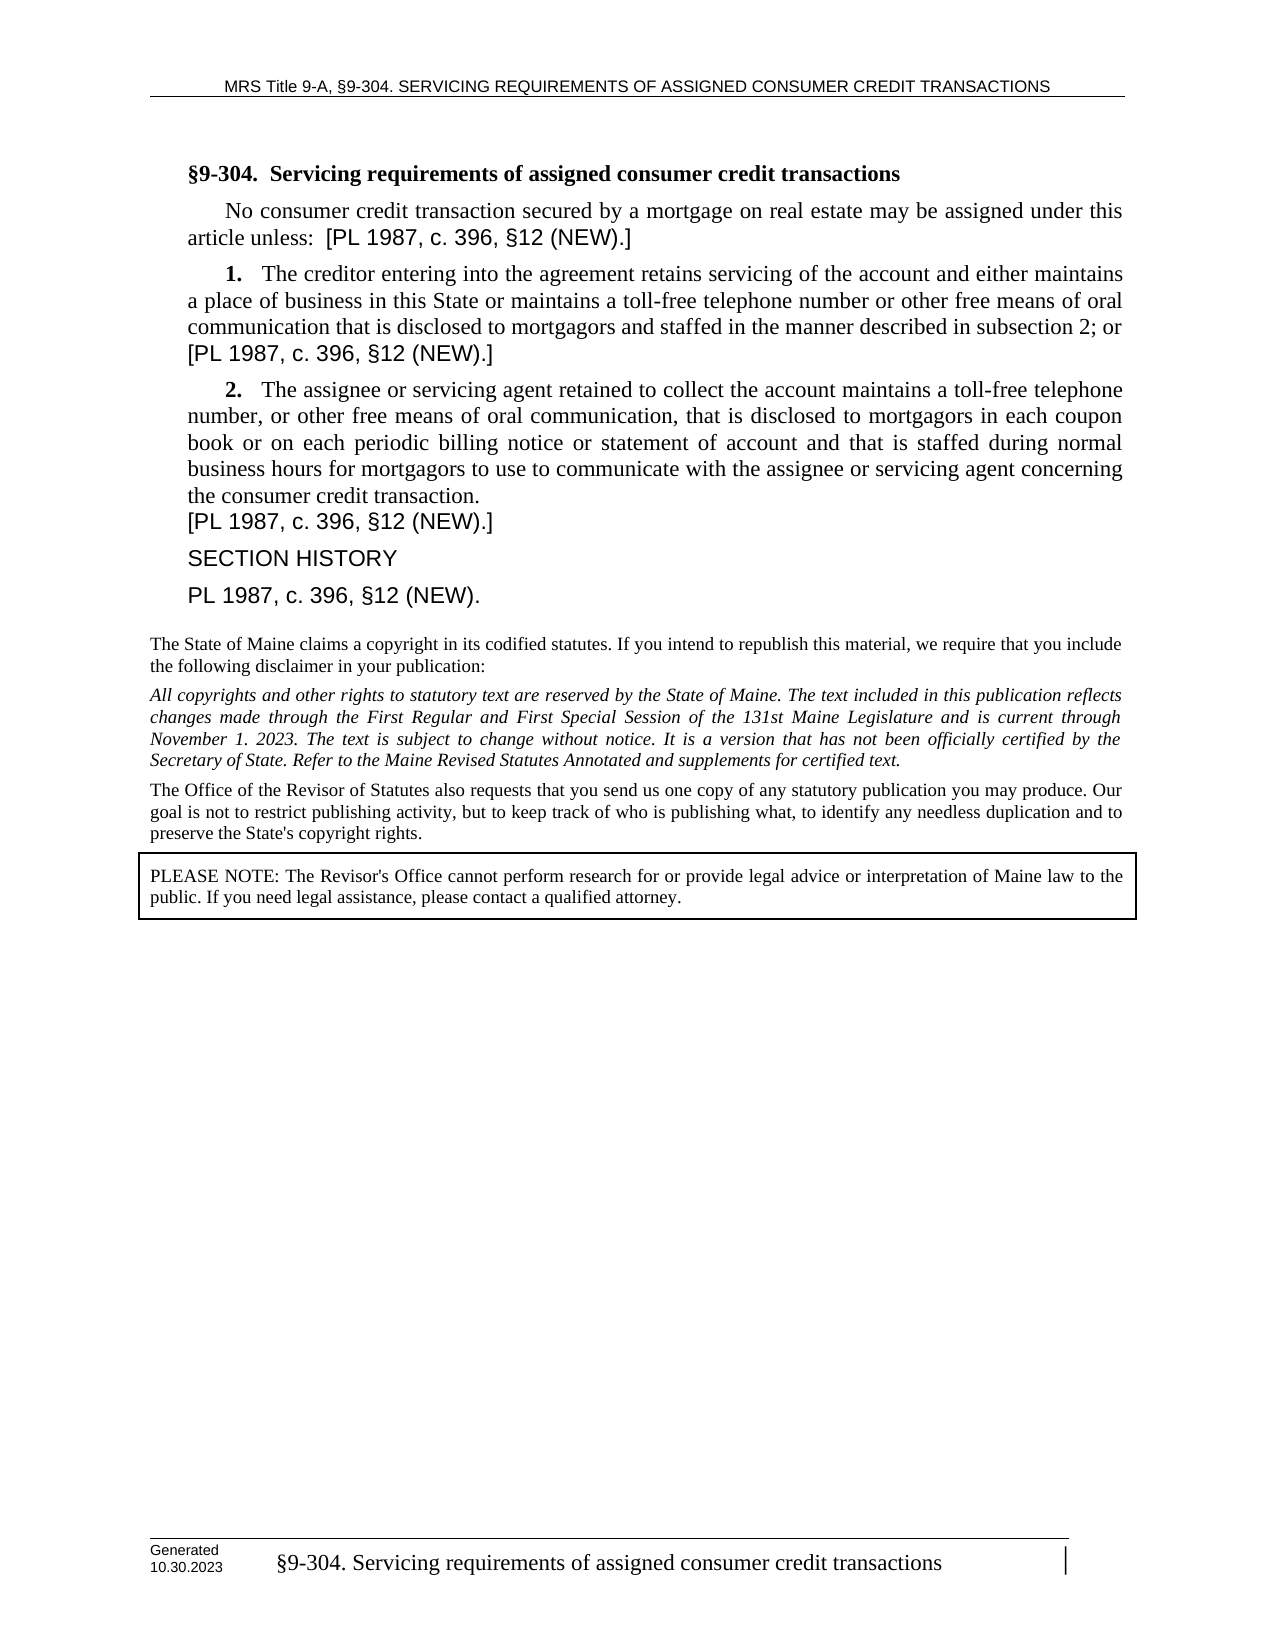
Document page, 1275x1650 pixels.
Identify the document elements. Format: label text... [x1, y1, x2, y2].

text §9-304. Servicing requirements of assigned consumer credit transactions [187, 160, 1125, 187]
text PLEASE NOTE: The Revisor's Office cannot perform research for or provide legal advice or interpretation of Maine law to the public. If you need legal assistance, please contact a qualified attorney. [140, 854, 1135, 918]
text [PL 1987, c. 396, §12 (NEW).] [187, 508, 1125, 534]
text SECTION HISTORY [187, 545, 1125, 571]
text 1. The creditor entering into the agreement retains servicing of the account and either maintains a place of business in this State or maintains a toll-free telephone number or other free means of oral communication that is disclosed to mortgagors and staffed in the manner described in subsection 2; or [187, 260, 1125, 339]
text 2. The assignee or servicing agent retained to collect the account maintains a toll-free telephone number, or other free means of oral communication, that is disclosed to mortgagors in each coupon book or on each periodic billing notice or statement of account and that is staffed during normal business hours for mortgagors to use to communicate with the assignee or servicing agent concerning the consumer credit transaction. [187, 376, 1125, 508]
text PL 1987, c. 396, §12 (NEW). [187, 582, 1125, 608]
text No consumer credit transaction secured by a mortgage on real estate may be assigned under this article unless: [PL 1987, c. 396, §12 (NEW).] [187, 197, 1125, 250]
text The State of Maine claims a copyright in its codified statutes. If you intend to republish this material, we require that you include the following disclaimer in your publication: [150, 633, 1125, 676]
text The Office of the Revisor of Statutes also requests that you send us one copy of any statutory publication you may produce. Our goal is not to restrict publishing activity, but to keep track of who is publishing what, to identify any needless duplication and to preserve the State's copyright rights. [150, 779, 1125, 844]
text All copyrights and other rights to statutory text are reserved by the State of Maine. The text included in this publication reflects changes made through the First Regular and First Special Session of the 131st Maine Legislature and is current through November 1. 2023 . The text is subject to change without notice. It is a version that has not been officially certified by the Secretary of State. Refer to the Maine Revised Statutes Annotated and supplements for certified text. [150, 684, 1125, 771]
text [PL 1987, c. 396, §12 (NEW).] [187, 339, 1125, 366]
